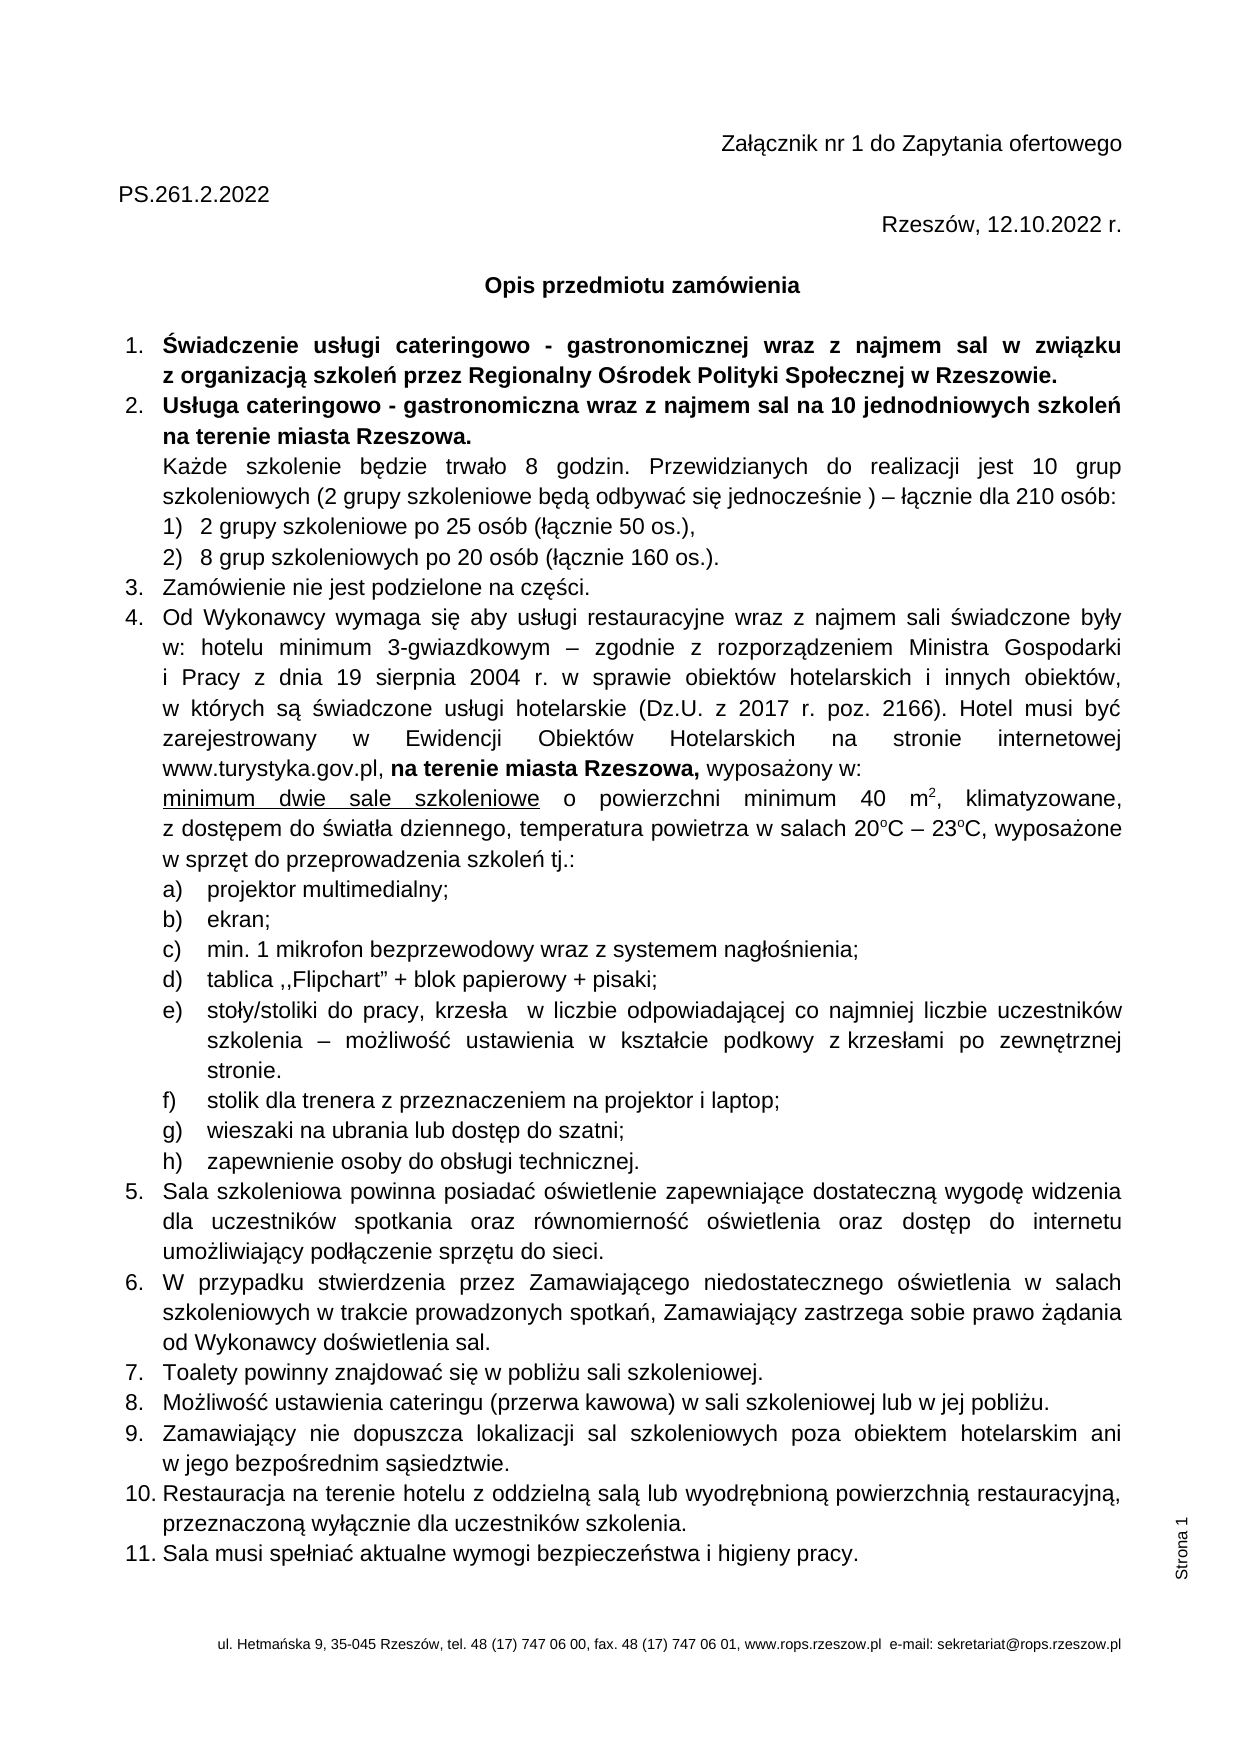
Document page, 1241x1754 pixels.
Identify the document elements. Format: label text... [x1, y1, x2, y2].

list zapewnienie osoby do obsługi technicznej. [162, 1148, 1122, 1174]
list W przypadku stwierdzenia przez Zamawiającego niedostatecznego oświetlenia w salach szkoleniowych w trakcie prowadzonych spotkań, Zamawiający zastrzega sobie prawo żądania od Wykonawcy doświetlenia sal. [125, 1268, 1122, 1355]
text Rzeszów, 12.10.2022 r. [118, 211, 1122, 237]
text Załącznik nr 1 do Zapytania ofertowego [118, 130, 1122, 156]
list wieszaki na ubrania lub dostęp do szatni; [162, 1117, 1122, 1144]
list Sala szkoleniowa powinna posiadać oświetlenie zapewniające dostateczną wygodę widzenia dla uczestników spotkania oraz równomierność oświetlenia oraz dostęp do internetu umożliwiający podłączenie sprzętu do sieci. [125, 1178, 1122, 1264]
list projektor multimedialny; [162, 876, 1122, 902]
list Możliwość ustawienia cateringu (przerwa kawowa) w sali szkoleniowej lub w jej pobliżu. [125, 1389, 1122, 1416]
list Zamawiający nie dopuszcza lokalizacji sal szkoleniowych poza obiektem hotelarskim ani w jego bezpośrednim sąsiedztwie. [125, 1419, 1122, 1476]
list tablica ,,Flipchart” + blok papierowy + pisaki; [162, 966, 1122, 993]
list stoły/stoliki do pracy, krzesła w liczbie odpowiadającej co najmniej liczbie uczestników szkolenia – możliwość ustawienia w kształcie podkowy z krzesłami po zewnętrznej stronie. [162, 997, 1122, 1083]
list min. 1 mikrofon bezprzewodowy wraz z systemem nagłośnienia; [162, 936, 1122, 962]
list Zamówienie nie jest podzielone na części. [125, 574, 1122, 600]
list 2 grupy szkoleniowe po 25 osób (łącznie 50 os.), [162, 513, 1122, 539]
list Restauracja na terenie hotelu z oddzielną salą lub wyodrębnioną powierzchnią restauracyjną, przeznaczoną wyłącznie dla uczestników szkolenia. [125, 1480, 1122, 1536]
text Każde szkolenie będzie trwało 8 godzin. Przewidzianych do realizacji jest 10 grup szkoleniowych (2 grupy szkoleniowe będą odbywać się jednocześnie ) – łącznie dla 210 osób: [162, 453, 1122, 509]
list stolik dla trenera z przeznaczeniem na projektor i laptop; [162, 1087, 1122, 1113]
list Toalety powinny znajdować się w pobliżu sali szkoleniowej. [125, 1359, 1122, 1385]
list 8 grup szkoleniowych po 20 osób (łącznie 160 os.). [162, 543, 1122, 570]
list Od Wykonawcy wymaga się aby usługi restauracyjne wraz z najmem sali świadczone były w: hotelu minimum 3-gwiazdkowym – zgodnie z rozporządzeniem Ministra Gospodarki i Pracy z dnia 19 sierpnia 2004 r. w sprawie obiektów hotelarskich i innych obiektów, w których są świadczone usługi hotelarskie (Dz.U. z 2017 r. poz. 2166). Hotel musi być zarejestrowany w Ewidencji Obiektów Hotelarskich na stronie internetowej www.turystyka.gov.pl, na terenie miasta Rzeszowa, wyposażony w: [125, 604, 1122, 781]
list ekran; [162, 906, 1122, 932]
text Opis przedmiotu zamówienia [118, 272, 1122, 298]
text minimum dwie sale szkoleniowe o powierzchni minimum 40 m2, klimatyzowane, z dostępem do światła dziennego, temperatura powietrza w salach 20oC – 23oC, wyposażone w sprzęt do przeprowadzenia szkoleń tj.: [162, 785, 1122, 872]
text PS.261.2.2022 [118, 181, 1122, 207]
list Usługa cateringowo - gastronomiczna wraz z najmem sal na 10 jednodniowych szkoleń na terenie miasta Rzeszowa. [125, 392, 1122, 449]
list Świadczenie usługi cateringowo - gastronomicznej wraz z najmem sal w związku z organizacją szkoleń przez Regionalny Ośrodek Polityki Społecznej w Rzeszowie. [125, 332, 1122, 388]
list Sala musi spełniać aktualne wymogi bezpieczeństwa i higieny pracy. [125, 1540, 1122, 1567]
